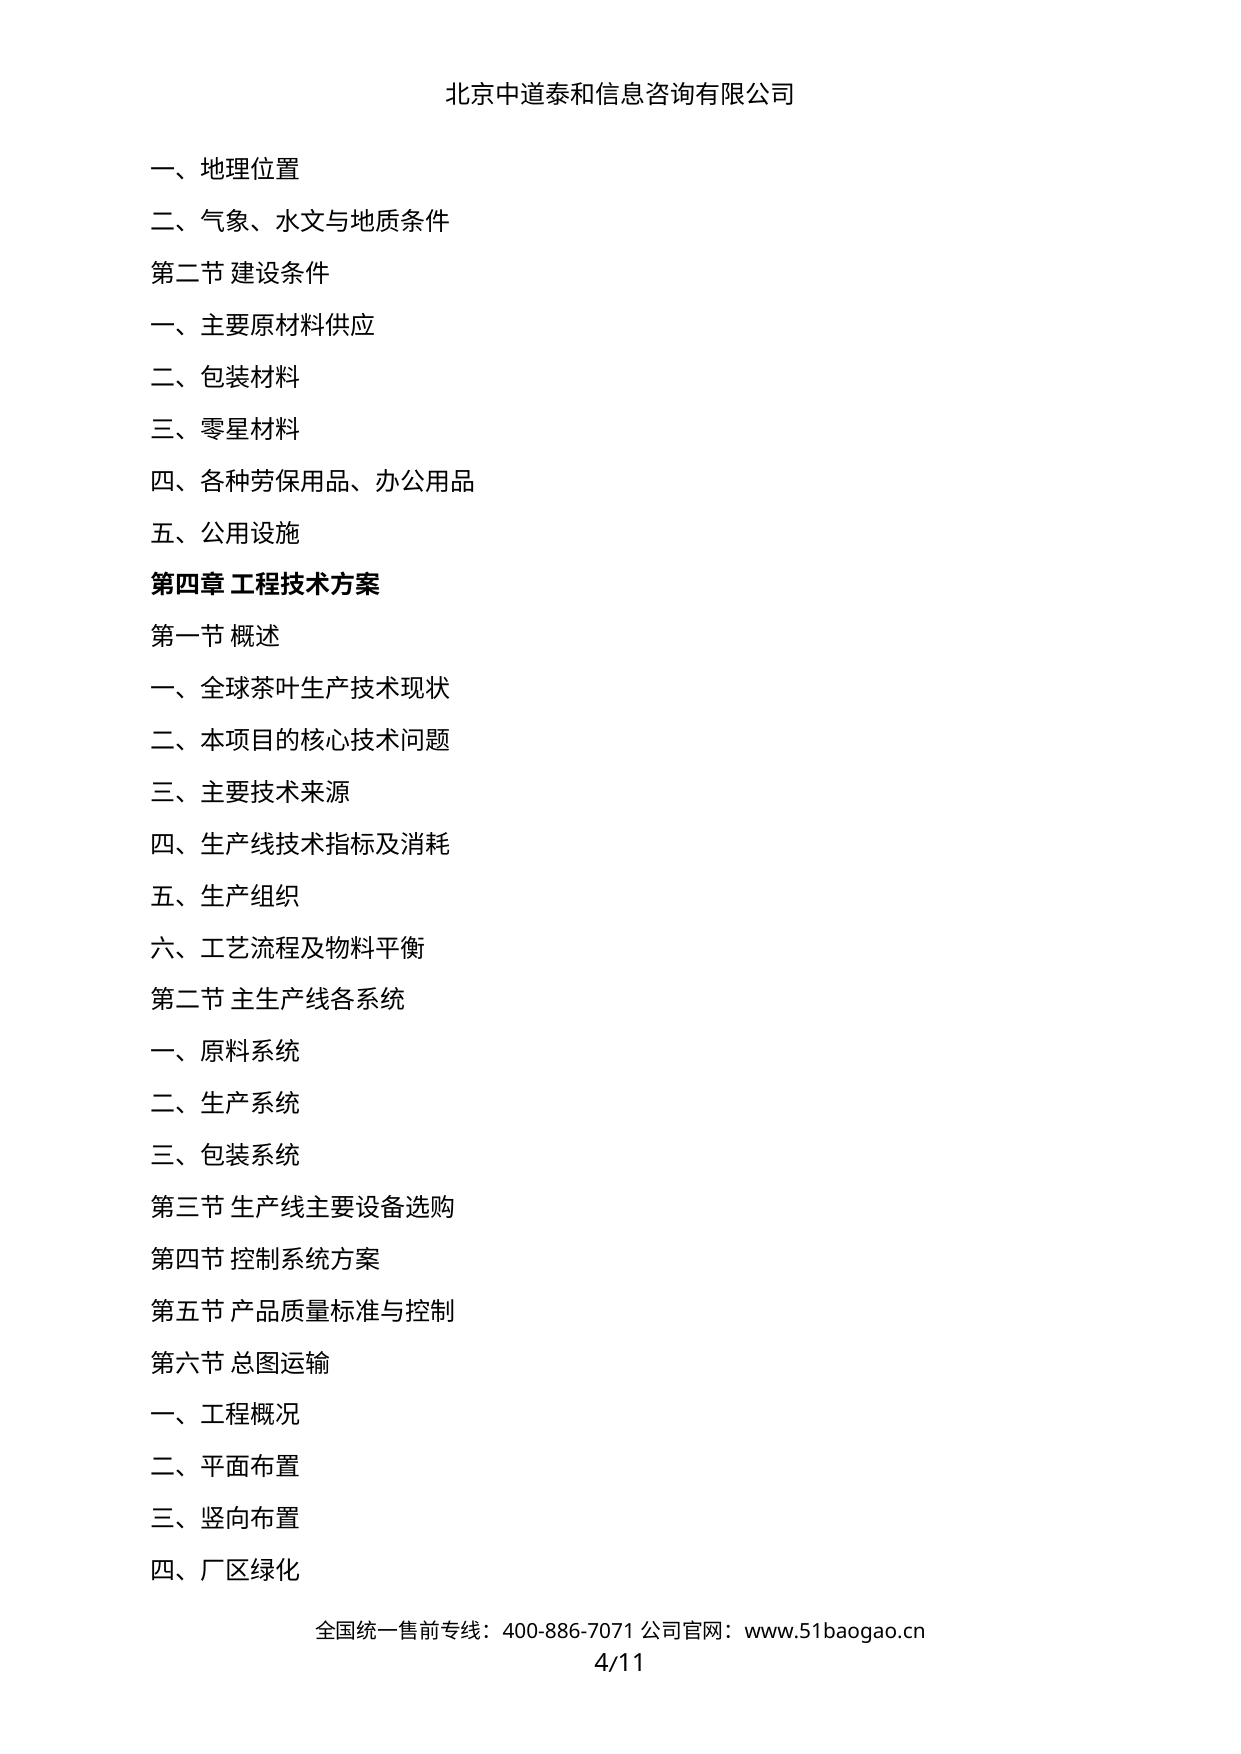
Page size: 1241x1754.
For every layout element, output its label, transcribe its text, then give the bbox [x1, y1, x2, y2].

text 第六节 总图运输 [150, 1343, 1090, 1379]
text 第五节 产品质量标准与控制 [150, 1291, 1090, 1327]
text 三、主要技术来源 [150, 772, 1090, 809]
text 五、生产组织 [150, 876, 1090, 912]
text 一、主要原材料供应 [150, 306, 1090, 342]
text 二、包装材料 [150, 357, 1090, 394]
text 四、生产线技术指标及消耗 [150, 824, 1090, 861]
text 第二节 主生产线各系统 [150, 980, 1090, 1016]
text 四、各种劳保用品、办公用品 [150, 461, 1090, 497]
text 二、气象、水文与地质条件 [150, 202, 1090, 238]
text 六、工艺流程及物料平衡 [150, 928, 1090, 964]
text 第一节 概述 [150, 617, 1090, 653]
text 第四章 工程技术方案 [150, 565, 1090, 601]
text 二、平面布置 [150, 1447, 1090, 1483]
text 二、生产系统 [150, 1084, 1090, 1120]
text 一、原料系统 [150, 1032, 1090, 1068]
text 三、竖向布置 [150, 1499, 1090, 1535]
text 一、地理位置 [150, 150, 1090, 186]
text 五、公用设施 [150, 513, 1090, 549]
text 三、零星材料 [150, 409, 1090, 446]
text 四、厂区绿化 [150, 1551, 1090, 1587]
text 二、本项目的核心技术问题 [150, 721, 1090, 757]
text 三、包装系统 [150, 1136, 1090, 1172]
text 一、工程概况 [150, 1395, 1090, 1431]
text 一、全球茶叶生产技术现状 [150, 669, 1090, 705]
text 第四节 控制系统方案 [150, 1239, 1090, 1276]
text 第三节 生产线主要设备选购 [150, 1187, 1090, 1224]
text 第二节 建设条件 [150, 254, 1090, 290]
